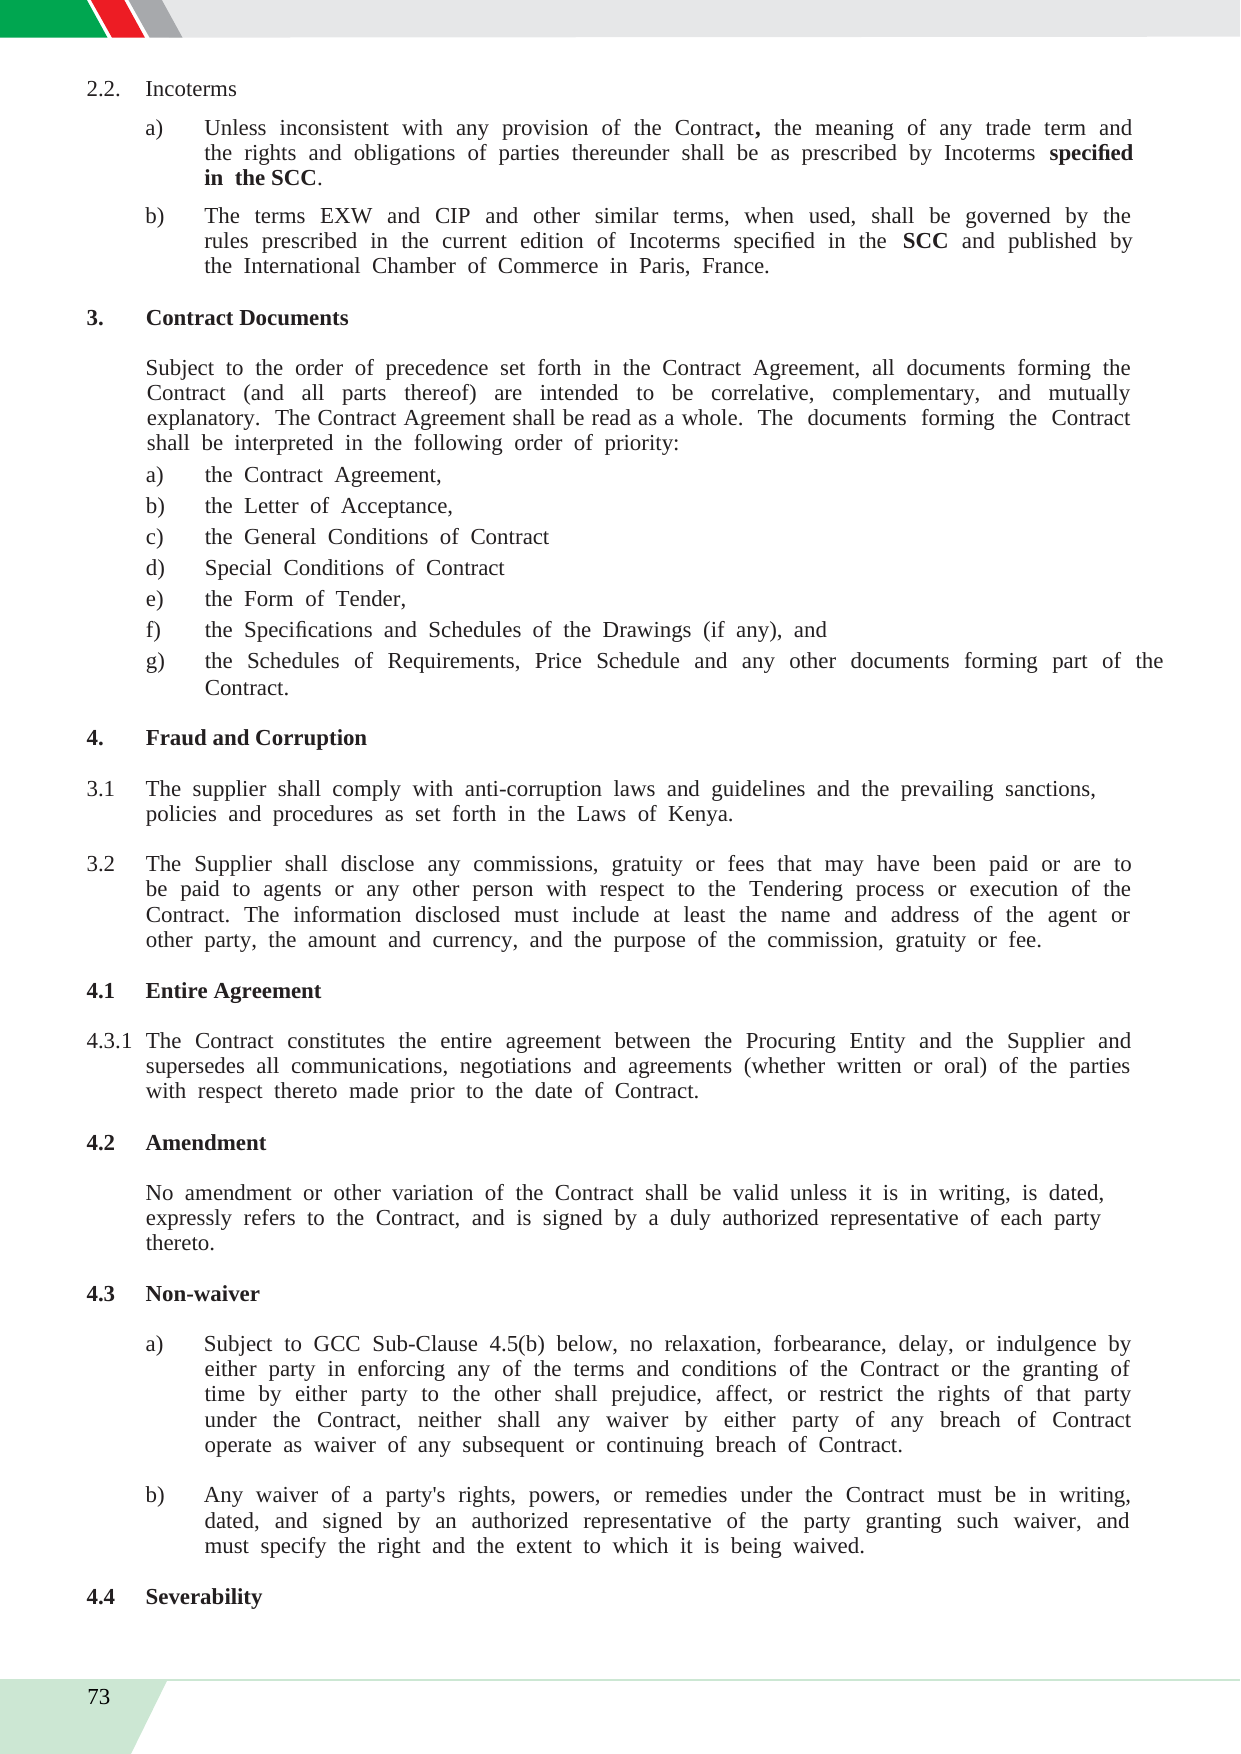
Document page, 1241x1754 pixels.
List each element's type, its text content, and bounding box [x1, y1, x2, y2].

list Any waiver of a party's rights, powers, or remedies under the Contract must be in writing, dated, and signed by an authorized representative of the party granting such waiver, and must specify the right and the extent to which it is being waived. [145, 1483, 1133, 1558]
list Incoterms [86, 75, 1165, 101]
text No amendment or other variation of the Contract shall be valid unless it is in writing, is dated, expressly refers to the Contract, and is signed by a duly authorized representative of each party thereto. [145, 1180, 1133, 1255]
list the General Conditions of Contract [146, 523, 1165, 549]
text 4.3.1 The Contract constitutes the entire agreement between the Procuring Entity and the Supplier and supersedes all communications, negotiations and agreements (whether written or oral) of the parties with respect thereto made prior to the date of Contract. [86, 1028, 1133, 1104]
list The Supplier shall disclose any commissions, gratuity or fees that may have been paid or are to be paid to agents or any other person with respect to the Tendering process or execution of the Contract. The information disclosed must include at least the name and address of the agent or other party, the amount and currency, and the purpose of the commission, gratuity or fee. [86, 852, 1133, 952]
subtitle Severability [86, 1583, 1165, 1609]
list Unless inconsistent with any provision of the Contract, the meaning of any trade term and the rights and obligations of parties thereunder shall be as prescribed by Incoterms speciﬁed in the SCC. [145, 116, 1133, 191]
list Special Conditions of Contract [146, 554, 1165, 580]
subtitle Non-waiver [86, 1280, 1165, 1306]
list the Letter of Acceptance, [146, 492, 1165, 518]
subtitle Fraud and Corruption [86, 724, 1165, 751]
subtitle 4.1 Entire Agreement [86, 977, 1165, 1003]
text Subject to the order of precedence set forth in the Contract Agreement, all documents forming the Contract (and all parts thereof) are intended to be correlative, complementary, and mutually explanatory. The Contract Agreement shall be read as a whole. The documents forming the Contract shall be interpreted in the following order of priority: [145, 355, 1133, 456]
subtitle Contract Documents [86, 303, 1165, 330]
list the Speciﬁcations and Schedules of the Drawings (if any), and [146, 616, 1165, 643]
list The supplier shall comply with anti-corruption laws and guidelines and the prevailing sanctions, policies and procedures as set forth in the Laws of Kenya. [86, 776, 1133, 826]
list the Form of Tender, [146, 585, 1165, 612]
list The terms EXW and CIP and other similar terms, when used, shall be governed by the rules prescribed in the current edition of Incoterms speciﬁed in the SCC and published by the International Chamber of Commerce in Paris, France. [145, 204, 1133, 279]
list the Schedules of Requirements, Price Schedule and any other documents forming part of the Contract. [146, 647, 1165, 700]
list the Contract Agreement, [146, 461, 1165, 487]
subtitle Amendment [86, 1128, 1165, 1155]
list Subject to GCC Sub-Clause 4.5(b) below, no relaxation, forbearance, delay, or indulgence by either party in enforcing any of the terms and conditions of the Contract or the granting of time by either party to the other shall prejudice, affect, or restrict the rights of that party under the Contract, neither shall any waiver by either party of any breach of Contract operate as waiver of any subsequent or continuing breach of Contract. [145, 1332, 1133, 1457]
